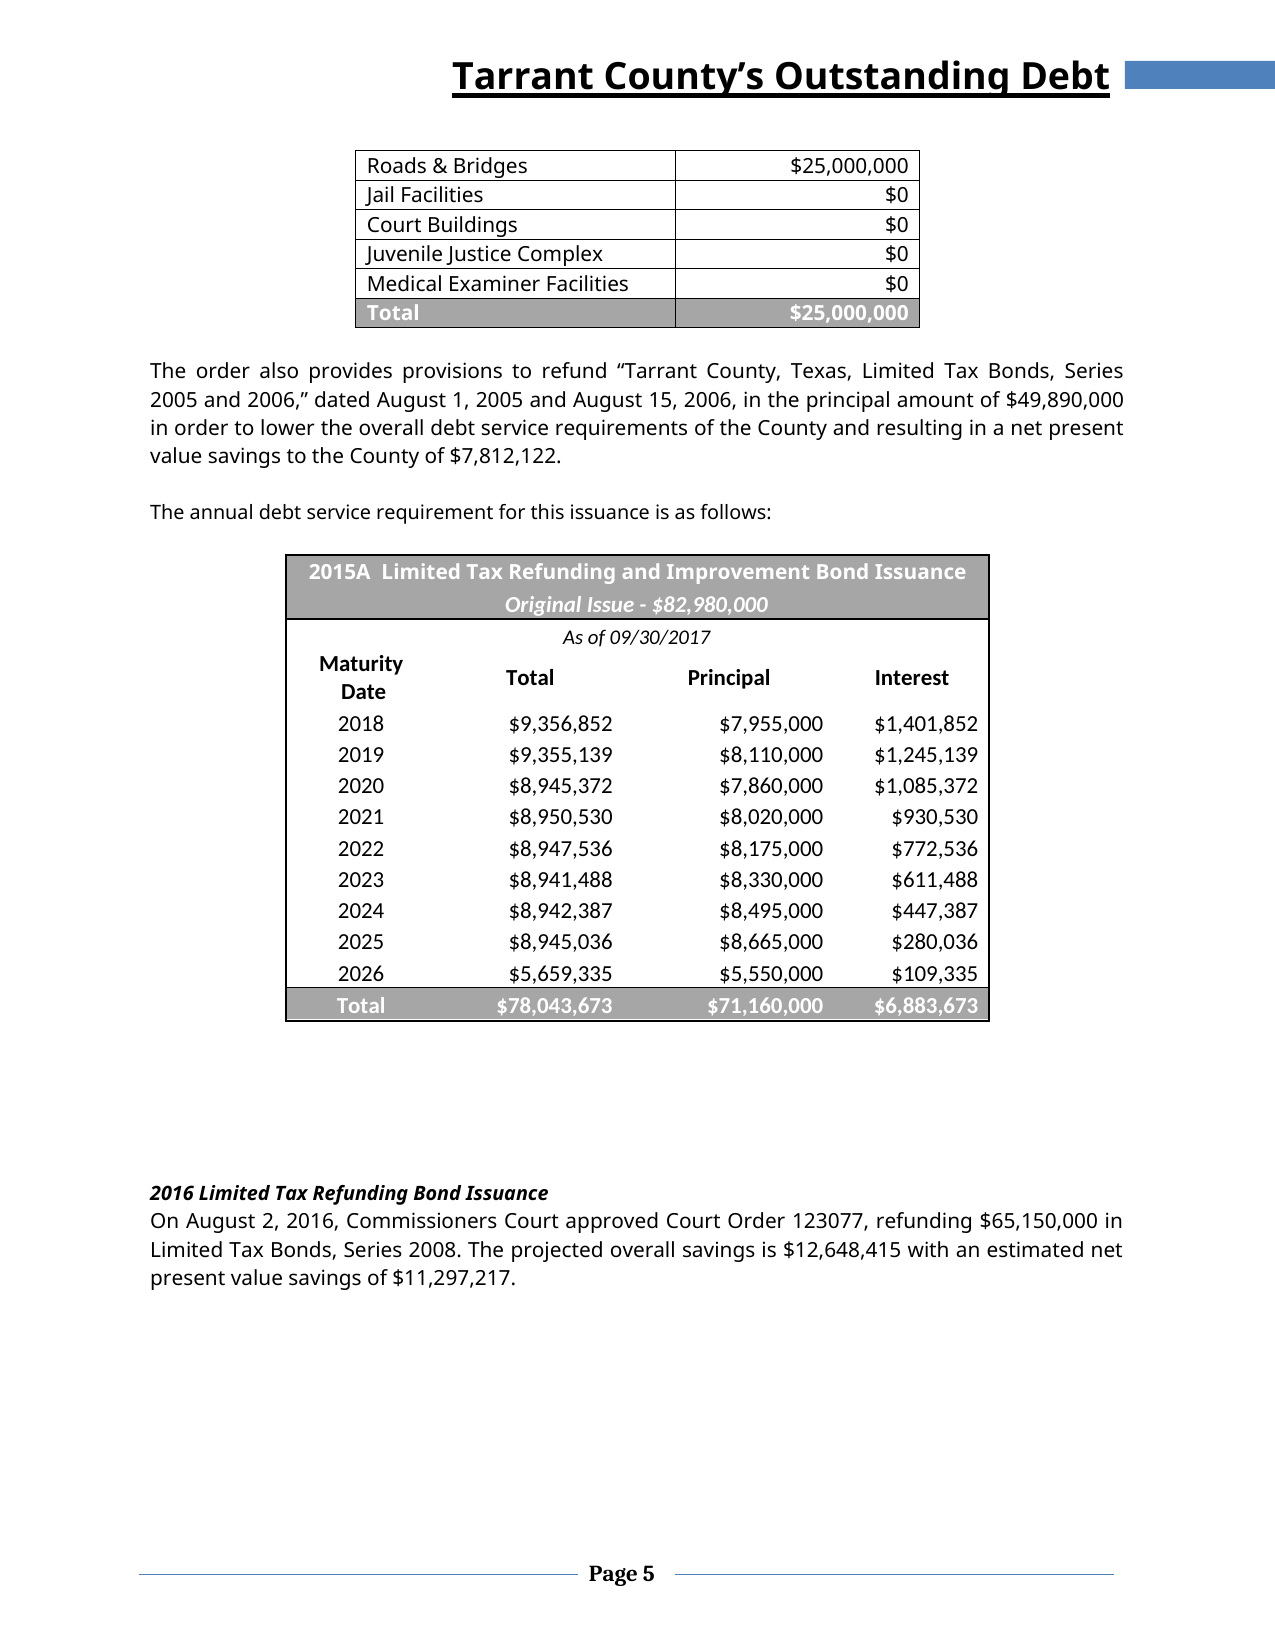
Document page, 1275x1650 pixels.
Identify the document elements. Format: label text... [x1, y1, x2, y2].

text The annual debt service requirement for this issuance is as follows: [150, 498, 1125, 526]
table_cell $772,536 [834, 830, 988, 862]
table_cell $7,860,000 [624, 768, 834, 799]
text 2016 Limited Tax Refunding Bond Issuance [150, 1179, 1125, 1207]
table_cell $280,036 [834, 924, 988, 955]
table_cell $8,330,000 [624, 862, 834, 893]
table_cell $9,356,852 [436, 705, 624, 737]
table_cell 2022 [287, 830, 436, 862]
table_cell Jail Facilities [356, 181, 675, 209]
table_header 2015A Limited Tax Refunding and Improvement Bond Issuance [287, 556, 988, 585]
table_cell Medical Examiner Facilities [356, 269, 675, 297]
table_cell $8,495,000 [624, 893, 834, 924]
table_cell 2025 [287, 924, 436, 955]
table_cell $8,175,000 [624, 830, 834, 862]
table_cell $8,945,372 [436, 768, 624, 799]
table_cell $8,950,530 [436, 799, 624, 830]
text The order also provides provisions to refund “Tarrant County, Texas, Limited Tax Bonds, Series 2005 and 2006,” dated August 1, 2005 and August 15, 2006, in the principal amount of $49,890,000 in order to lower the overall debt service requirements of the County and resulting in a net present value savings to the County of $7,812,122. [150, 356, 1125, 470]
table_cell 2026 [287, 955, 436, 987]
text On August 2, 2016, Commissioners Court approved Court Order 123077, refunding $65,150,000 in Limited Tax Bonds, Series 2008. The projected overall savings is $12,648,415 with an estimated net present value savings of $11,297,217. [150, 1207, 1125, 1292]
table_cell 2024 [287, 893, 436, 924]
table_cell $9,355,139 [436, 737, 624, 768]
table_cell Original Issue - $82,980,000 [287, 585, 988, 618]
table_cell $25,000,000 [676, 299, 919, 327]
table_cell $930,530 [834, 799, 988, 830]
table_cell $1,085,372 [834, 768, 988, 799]
table_cell Roads & Bridges [356, 151, 675, 179]
table_cell Total [287, 988, 436, 1019]
table_cell $1,401,852 [834, 705, 988, 737]
table_cell Principal [624, 649, 834, 705]
table_cell Juvenile Justice Complex [356, 240, 675, 268]
table_cell $78,043,673 [436, 988, 624, 1019]
table_cell $8,942,387 [436, 893, 624, 924]
table_cell Total [356, 299, 675, 327]
table_cell $6,883,673 [834, 988, 988, 1019]
table_cell Interest [834, 649, 988, 705]
table_cell 2018 [287, 705, 436, 737]
table_cell $0 [676, 181, 919, 209]
table_cell $71,160,000 [624, 988, 834, 1019]
table_cell $0 [676, 210, 919, 238]
table_cell $8,947,536 [436, 830, 624, 862]
table_cell $109,335 [834, 955, 988, 987]
table_cell $5,550,000 [624, 955, 834, 987]
table_cell $8,020,000 [624, 799, 834, 830]
table_cell $25,000,000 [676, 151, 919, 179]
table_cell Total [436, 649, 624, 705]
table_cell $0 [676, 240, 919, 268]
table_cell 2021 [287, 799, 436, 830]
table_cell $447,387 [834, 893, 988, 924]
table_cell $611,488 [834, 862, 988, 893]
table_cell 2019 [287, 737, 436, 768]
table_cell 2023 [287, 862, 436, 893]
table_cell $8,941,488 [436, 862, 624, 893]
table_cell $0 [676, 269, 919, 297]
table_cell $7,955,000 [624, 705, 834, 737]
table_cell $1,245,139 [834, 737, 988, 768]
table_cell $8,945,036 [436, 924, 624, 955]
table_cell 2020 [287, 768, 436, 799]
table_cell Maturity Date [287, 649, 436, 705]
table_cell $8,665,000 [624, 924, 834, 955]
table_cell $5,659,335 [436, 955, 624, 987]
table_cell As of 09/30/2017 [287, 620, 988, 649]
table_cell $8,110,000 [624, 737, 834, 768]
table_cell Court Buildings [356, 210, 675, 238]
